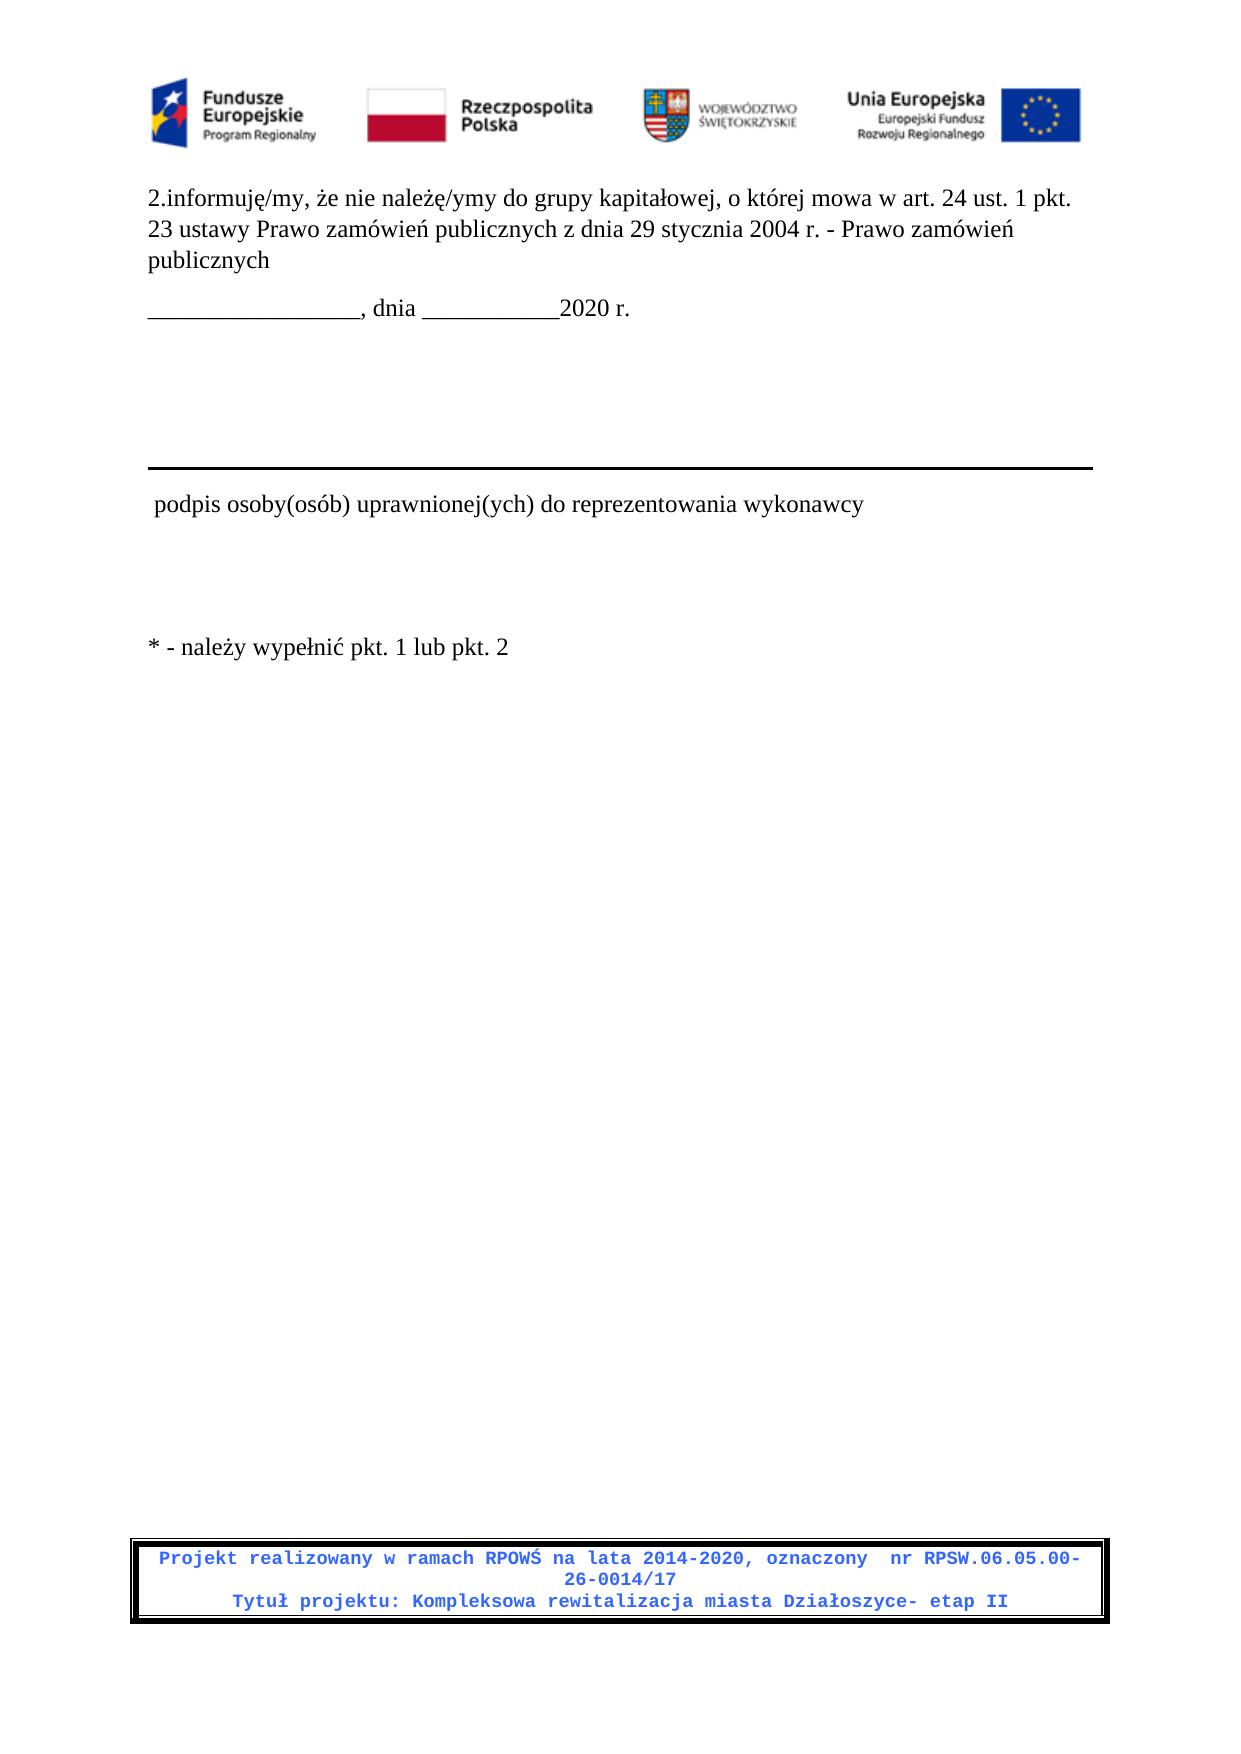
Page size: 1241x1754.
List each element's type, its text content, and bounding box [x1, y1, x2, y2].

text 2.informuję/my, że nie należę/ymy do grupy kapitałowej, o której mowa w art. 24 ust. 1 pkt. 23 ustawy Prawo zamówień publicznych z dnia 29 stycznia 2004 r. - Prawo zamówień publicznych [148, 183, 1093, 274]
text * - należy wypełnić pkt. 1 lub pkt. 2 [148, 632, 1093, 661]
text _________________, dnia ___________2020 r. [148, 293, 1093, 322]
text podpis osoby(osób) uprawnionej(ych) do reprezentowania wykonawcy [148, 489, 1093, 518]
picture [147, 73, 1085, 155]
